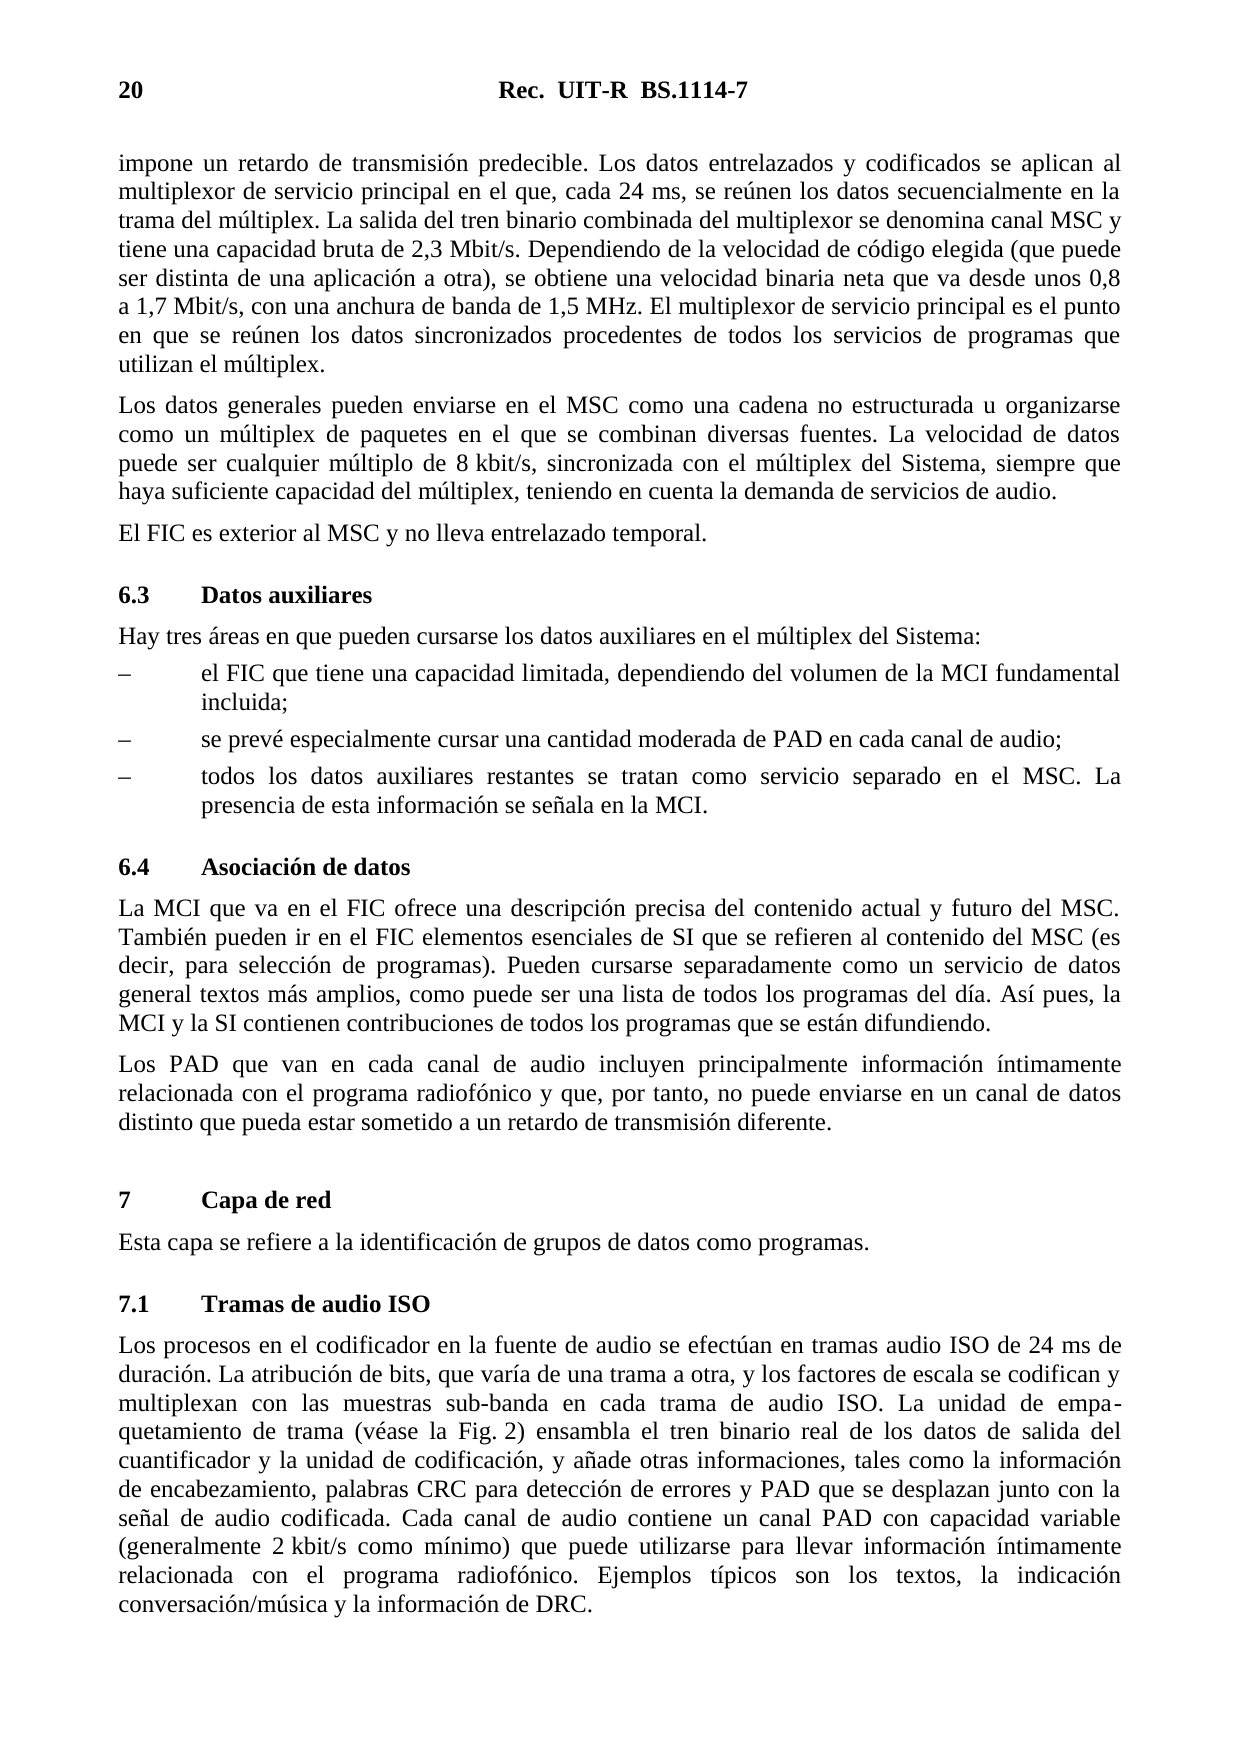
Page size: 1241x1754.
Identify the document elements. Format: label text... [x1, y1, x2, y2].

text Los PAD que van en cada canal de audio incluyen principalmente información íntimamente relacionada con el programa radiofónico y que, por tanto, no puede enviarse en un canal de datos distinto que pueda estar sometido a un retardo de transmisión diferente. [118, 1049, 1122, 1136]
text Los datos generales pueden enviarse en el MSC como una cadena no estructurada u organizarse como un múltiplex de paquetes en el que se combinan diversas fuentes. La velocidad de datos puede ser cualquier múltiplo de 8 kbit/s, sincronizada con el múltiplex del Sistema, siempre que haya suficiente capacidad del múltiplex, teniendo en cuenta la demanda de servicios de audio. [118, 390, 1122, 505]
subtitle 6.4 Asociación de datos [118, 852, 1122, 881]
subtitle 6.3 Datos auxiliares [118, 580, 1122, 608]
text El FIC es exterior al MSC y no lleva entrelazado temporal. [118, 518, 1122, 546]
text – se prevé especialmente cursar una cantidad moderada de PAD en cada canal de audio; [118, 724, 1122, 753]
subtitle 7.1 Tramas de audio ISO [118, 1289, 1122, 1318]
text Hay tres áreas en que pueden cursarse los datos auxiliares en el múltiplex del Sistema: [118, 621, 1122, 650]
text La MCI que va en el FIC ofrece una descripción precisa del contenido actual y futuro del MSC. También pueden ir en el FIC elementos esenciales de SI que se refieren al contenido del MSC (es decir, para selección de programas). Pueden cursarse separadamente como un servicio de datos general textos más amplios, como puede ser una lista de todos los programas del día. Así pues, la MCI y la SI contienen contribuciones de todos los programas que se están difundiendo. [118, 893, 1122, 1037]
text Los procesos en el codificador en la fuente de audio se efectúan en tramas audio ISO de 24 ms de duración. La atribución de bits, que varía de una trama a otra, y los factores de escala se codifican y multiplexan con las muestras sub-banda en cada trama de audio ISO. La unidad de empaquetamiento de trama (véase la Fig. 2) ensambla el tren binario real de los datos de salida del cuantificador y la unidad de codificación, y añade otras informaciones, tales como la información de encabezamiento, palabras CRC para detección de errores y PAD que se desplazan junto con la señal de audio codificada. Cada canal de audio contiene un canal PAD con capacidad variable (generalmente 2 kbit/s como mínimo) que puede utilizarse para llevar información íntimamente relacionada con el programa radiofónico. Ejemplos típicos son los textos, la indicación conversación/música y la información de DRC. [118, 1330, 1122, 1618]
text – todos los datos auxiliares restantes se tratan como servicio separado en el MSC. La presencia de esta información se señala en la MCI. [118, 761, 1122, 818]
subtitle 7 Capa de red [118, 1186, 1122, 1214]
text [118, 148, 1122, 378]
text Esta capa se refiere a la identificación de grupos de datos como programas. [118, 1227, 1122, 1256]
text – el FIC que tiene una capacidad limitada, dependiendo del volumen de la MCI fundamental incluida; [118, 658, 1122, 716]
